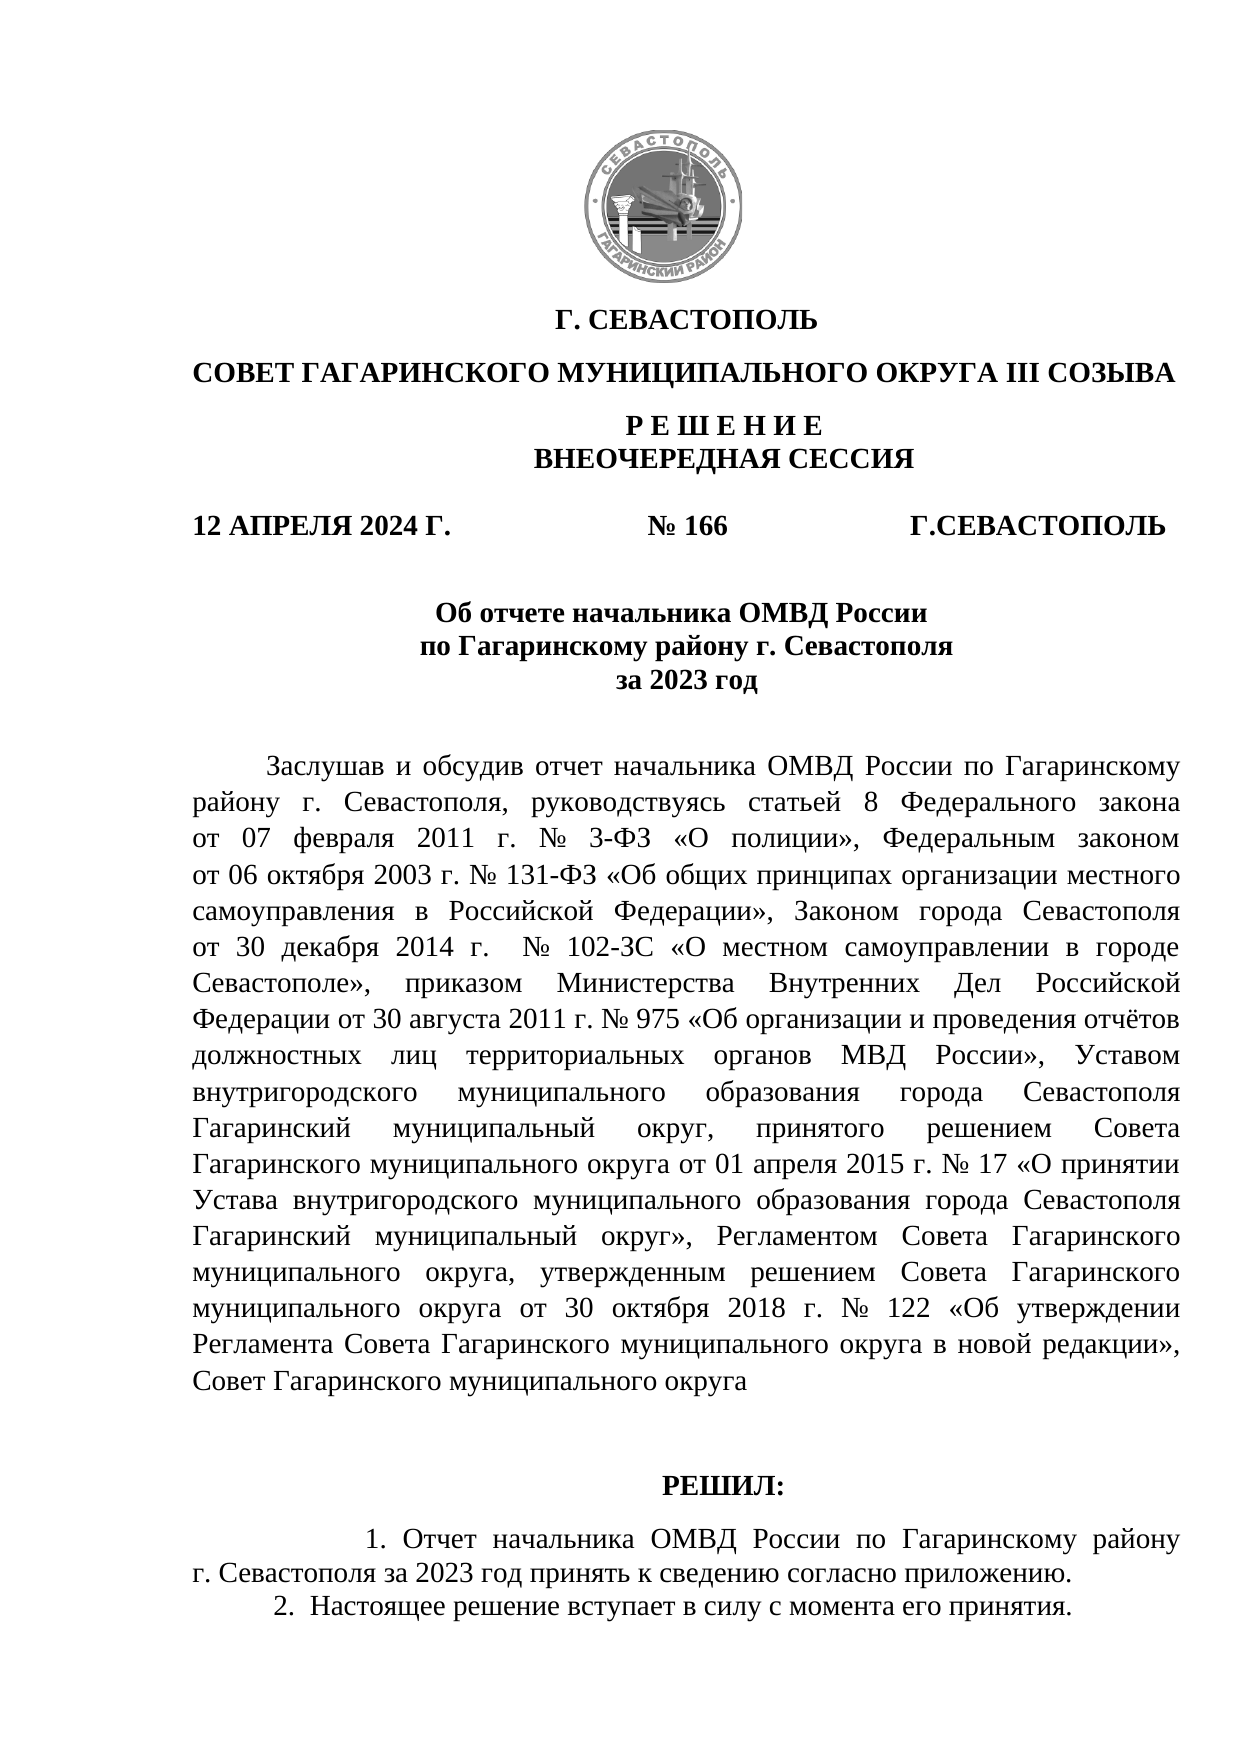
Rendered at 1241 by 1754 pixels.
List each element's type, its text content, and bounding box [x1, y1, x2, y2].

text Р Е Ш Е Н И Е [192, 408, 1181, 441]
text ВНЕОЧЕРЕДНАЯ СЕССИЯ [192, 441, 1181, 475]
text 2. Настоящее решение вступает в силу с момента его принятия. [192, 1588, 1181, 1622]
text РЕШИЛ: [192, 1468, 1181, 1502]
text 1. Отчет начальника ОМВД России по Гагаринскому району г. Севастополя за 2023 год принять к сведению согласно приложению. [192, 1521, 1181, 1588]
text за 2023 год [192, 662, 1181, 696]
picture [584, 130, 743, 283]
text Об отчете начальника ОМВД России [192, 595, 1181, 628]
text Г. СЕВАСТОПОЛЬ [192, 302, 1181, 336]
text СОВЕТ ГАГАРИНСКОГО МУНИЦИПАЛЬНОГО ОКРУГА III CОЗЫВА [192, 355, 1181, 389]
text Заслушав и обсудив отчет начальника ОМВД России по Гагаринскому району г. Севастополя, руководствуясь статьей 8 Федерального закона от 07 февраля 2011 г. № 3-ФЗ «О полиции», Федеральным законом от 06 октября 2003 г. № 131-ФЗ «Об общих принципах организации местного самоуправления в Российской Федерации», Законом города Севастополя от 30 декабря 2014 г. № 102-ЗС «О местном самоуправлении в городе Севастополе», приказом Министерства Внутренних Дел Российской Федерации от 30 августа 2011 г. № 975 «Об организации и проведения отчётов должностных лиц территориальных органов МВД России», Уставом внутригородского муниципального образования города Севастополя Гагаринский муниципальный округ, принятого решением Совета Гагаринского муниципального округа от 01 апреля 2015 г. № 17 «О принятии Устава внутригородского муниципального образования города Севастополя Гагаринский муниципальный округ», Регламентом Совета Гагаринского муниципального округа, утвержденным решением Совета Гагаринского муниципального округа от 30 октября 2018 г. № 122 «Об утверждении Регламента Совета Гагаринского муниципального округа в новой редакции», Совет Гагаринского муниципального округа [192, 748, 1181, 1396]
text 12 АПРЕЛЯ 2024 Г. № 166 Г.СЕВАСТОПОЛЬ [192, 508, 1181, 542]
text по Гагаринскому району г. Севастополя [192, 628, 1181, 662]
